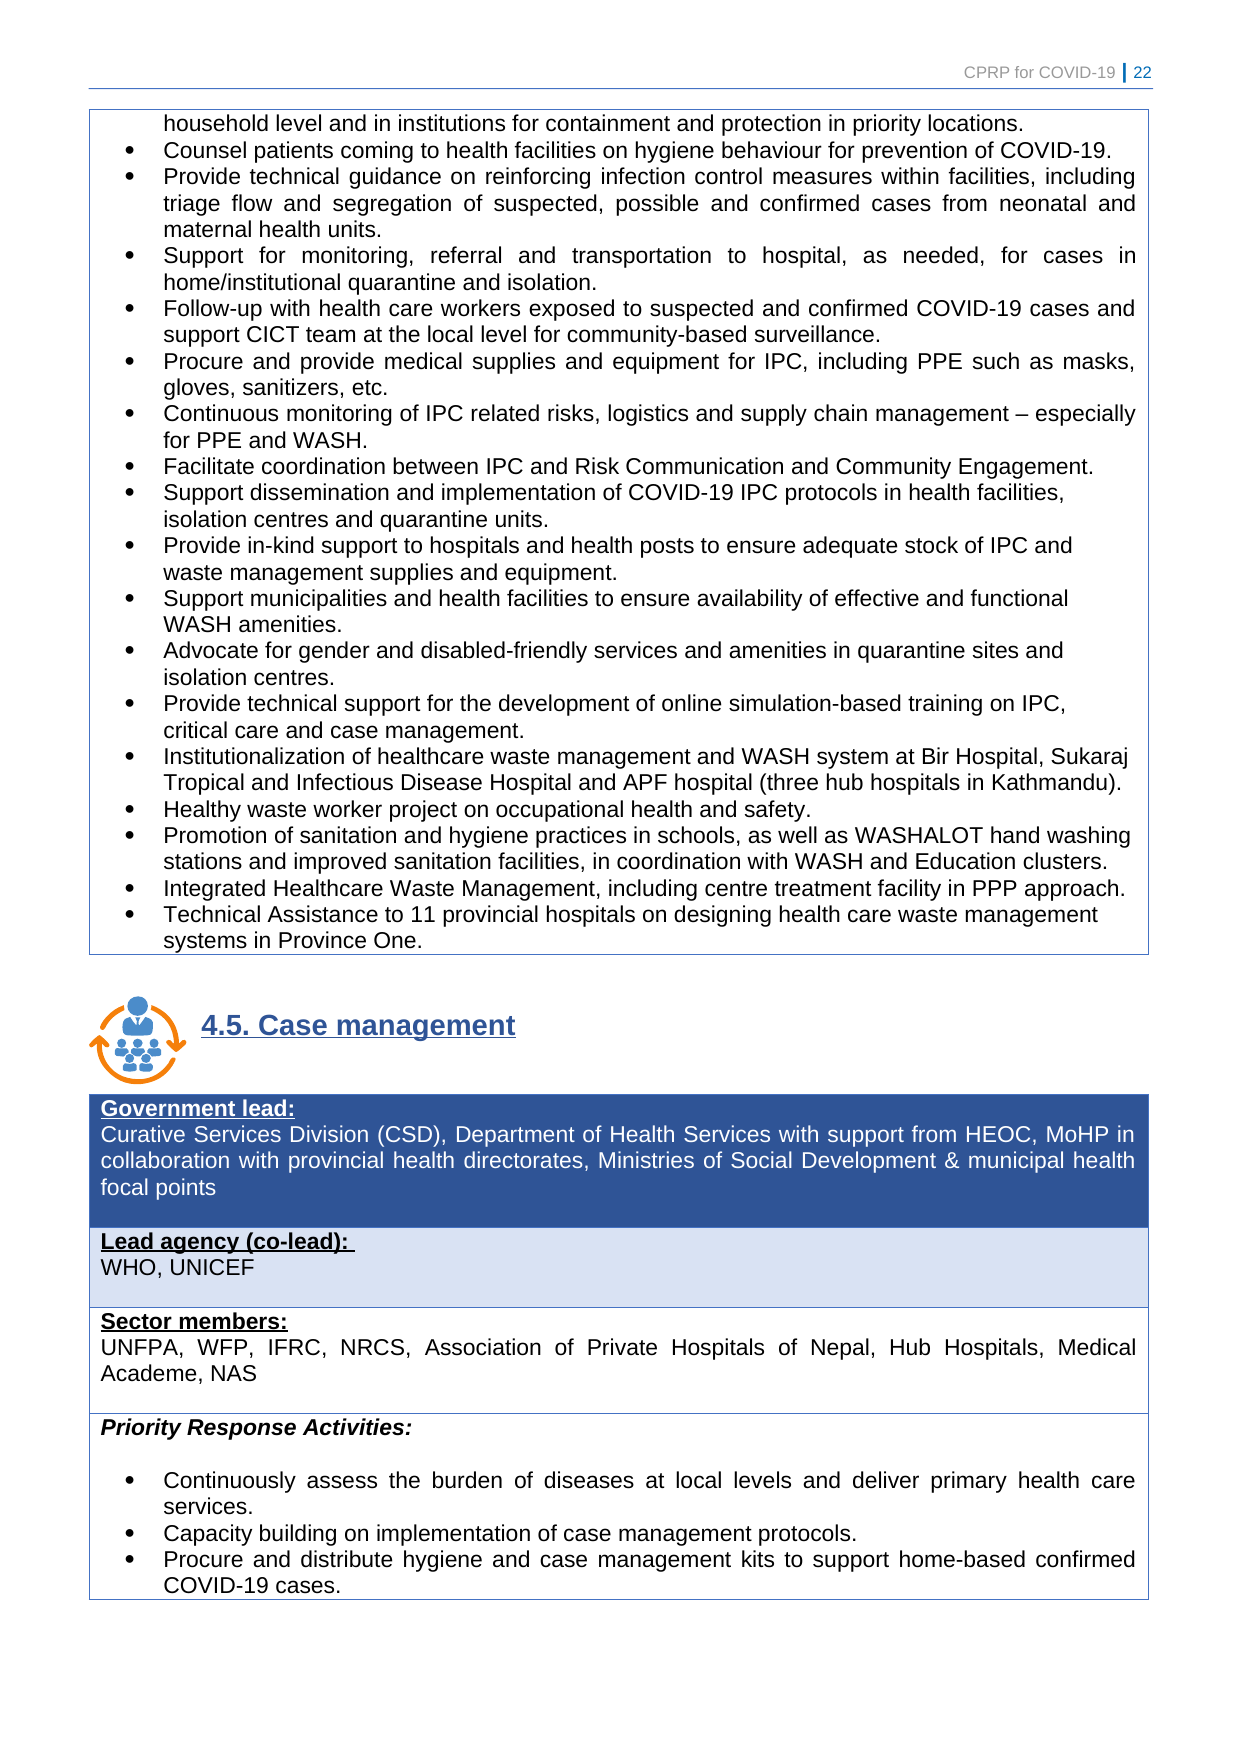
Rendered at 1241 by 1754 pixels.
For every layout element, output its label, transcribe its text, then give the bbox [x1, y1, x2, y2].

text 4.5. Case management [158, 1007, 1152, 1041]
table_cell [90, 1414, 1148, 1599]
table_header Government lead: Curative Services Division (CSD), Department of Health Services with support from HEOC, MoHP in collaboration with provincial health directorates, Ministries of Social Development & municipal health focal points [90, 1095, 1148, 1227]
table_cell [90, 110, 1148, 954]
table_cell Sector members: UNFPA, WFP, IFRC, NRCS, Association of Private Hospitals of Nepal, Hub Hospitals, Medical Academe, NAS [90, 1308, 1148, 1413]
text 4.5. Case management [89, 1007, 173, 1041]
table_cell Lead agency (co-lead): WHO, UNICEF [90, 1228, 1148, 1307]
